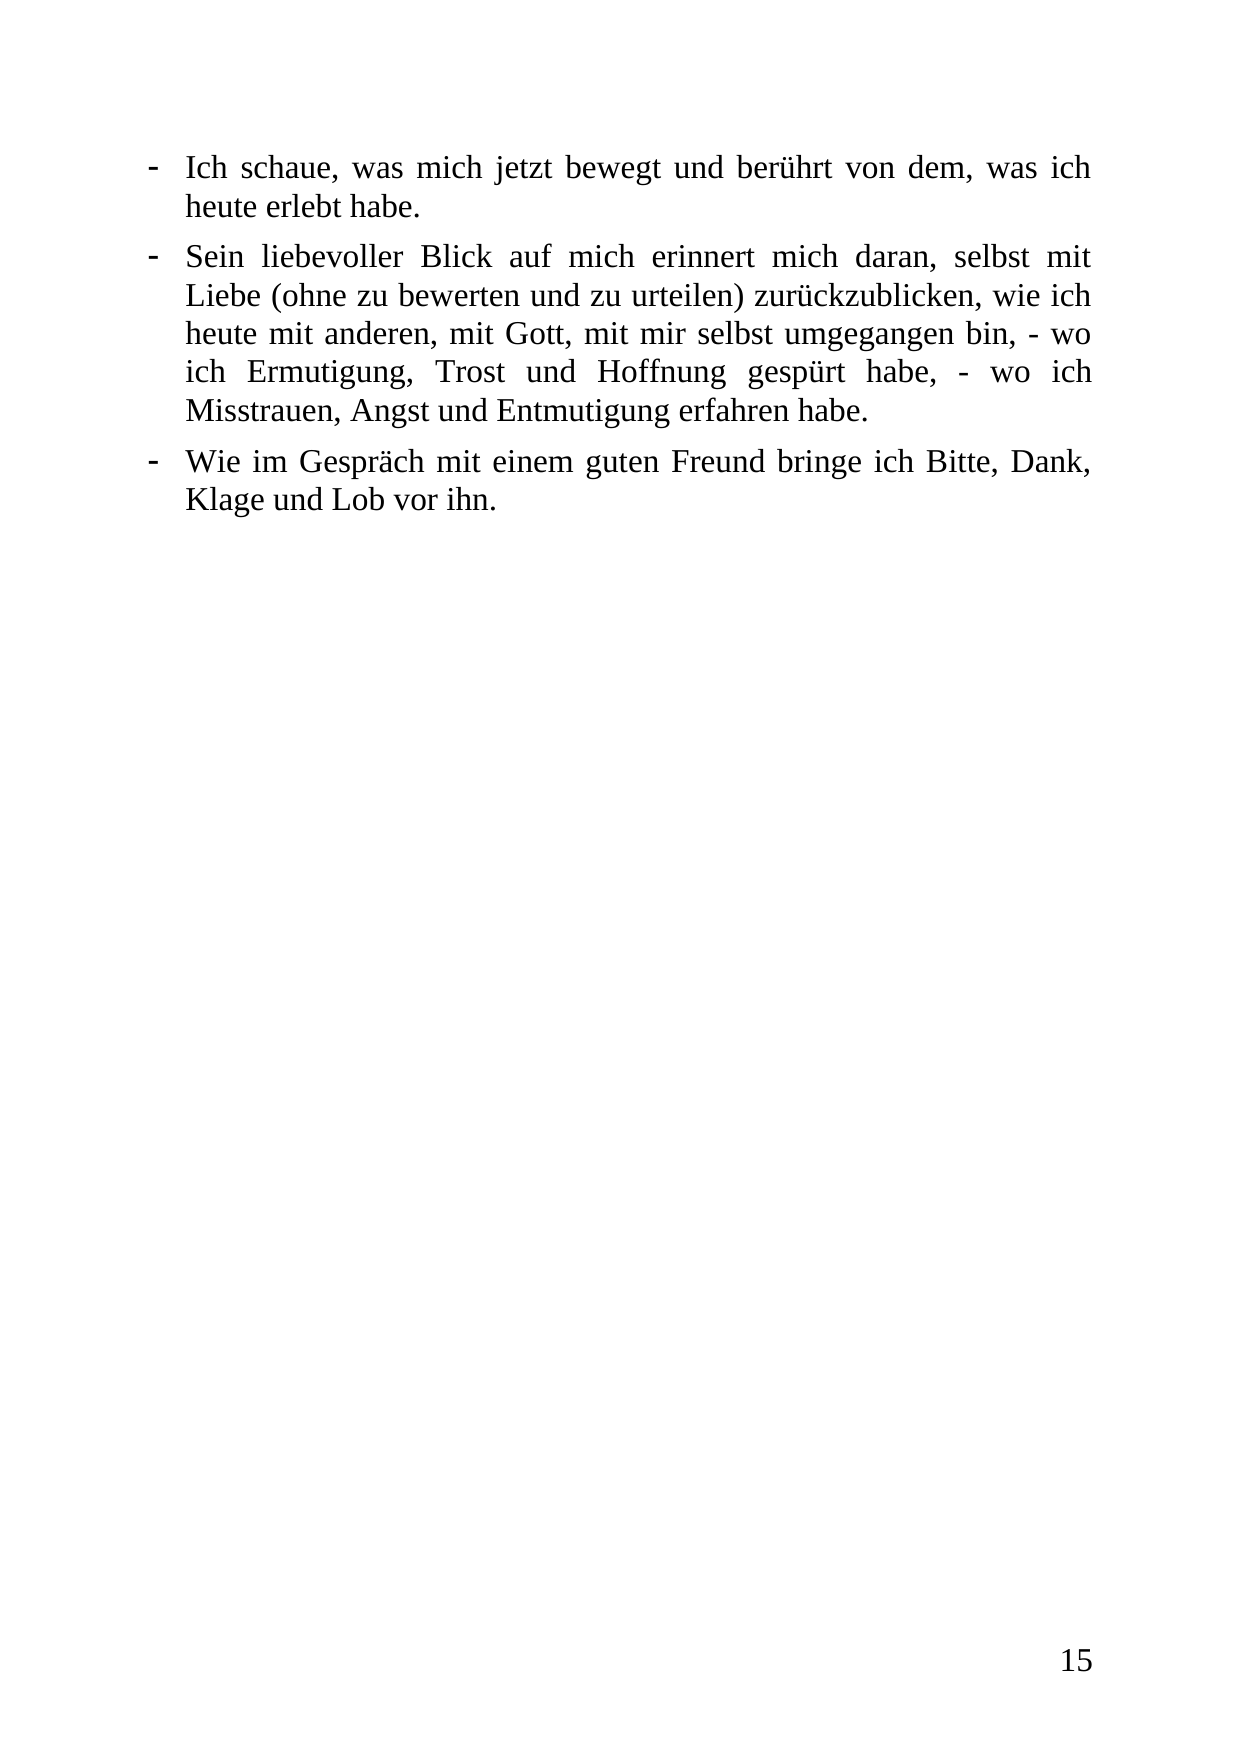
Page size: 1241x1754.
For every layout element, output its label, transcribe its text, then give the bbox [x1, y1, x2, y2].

list Ich schaue, was mich jetzt bewegt und berührt von dem, was ich heute erlebt habe. [148, 148, 1093, 224]
list Sein liebevoller Blick auf mich erinnert mich daran, selbst mit Liebe (ohne zu bewerten und zu urteilen) zurückzublicken, wie ich heute mit anderen, mit Gott, mit mir selbst umgegangen bin, - wo ich Ermutigung, Trost und Hoffnung gespürt habe, - wo ich Misstrauen, Angst und Entmutigung erfahren habe. [148, 237, 1093, 428]
list Wie im Gespräch mit einem guten Freund bringe ich Bitte, Dank, Klage und Lob vor ihn. [148, 441, 1093, 518]
